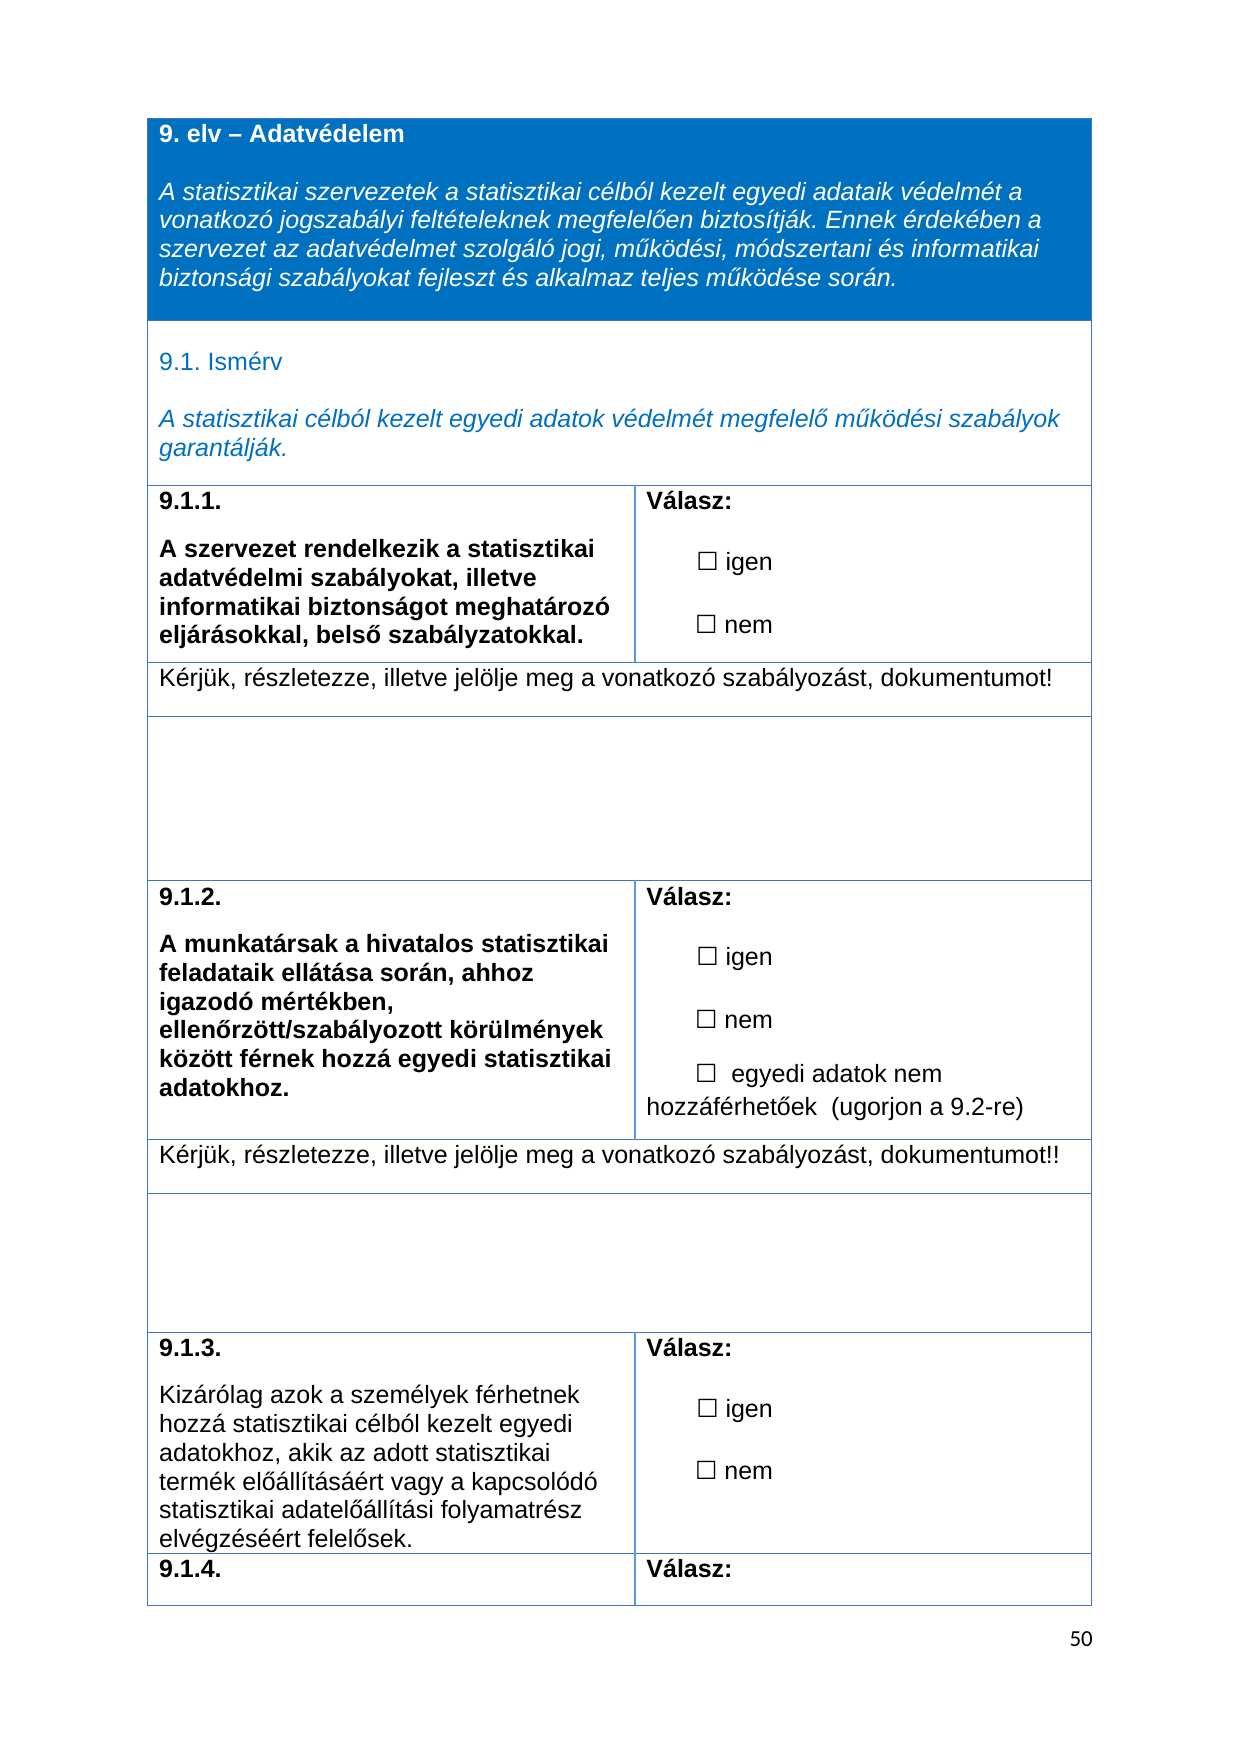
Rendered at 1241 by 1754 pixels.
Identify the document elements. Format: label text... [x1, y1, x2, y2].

table_cell 9.1.3. Kizárólag azok a személyek férhetnek hozzá statisztikai célból kezelt egyedi adatokhoz, akik az adott statisztikai termék előállításáért vagy a kapcsolódó statisztikai adatelőállítási folyamatrész elvégzéséért felelősek. [148, 1333, 634, 1553]
table_cell 9.1.1. A szervezet rendelkezik a statisztikai adatvédelmi szabályokat, illetve informatikai biztonságot meghatározó eljárásokkal, belső szabályzatokkal. [148, 486, 634, 662]
table_cell Válasz: igen nem egyedi adatok nem hozzáférhetőek (ugorjon a 9.2-re) [636, 881, 1091, 1139]
table_cell 9.1. Ismérv A statisztikai célból kezelt egyedi adatok védelmét megfelelő működési szabályok garantálják. [148, 321, 1091, 485]
table_cell Válasz: igen nem [636, 486, 1091, 662]
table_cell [148, 1554, 634, 1605]
table_cell 9.1.2. A munkatársak a hivatalos statisztikai feladataik ellátása során, ahhoz igazodó mértékben, ellenőrzött/szabályozott körülmények között férnek hozzá egyedi statisztikai adatokhoz. [148, 881, 634, 1139]
table_cell [148, 1194, 1091, 1332]
table_cell Válasz: igen nem [636, 1333, 1091, 1553]
table_cell Kérjük, részletezze, illetve jelölje meg a vonatkozó szabályozást, dokumentumot!! [148, 1140, 1091, 1193]
table_header 9. elv – Adatvédelem A statisztikai szervezetek a statisztikai célból kezelt egyedi adataik védelmét a vonatkozó jogszabályi feltételeknek megfelelően biztosítják. Ennek érdekében a szervezet az adatvédelmet szolgáló jogi, működési, módszertani és informatikai biztonsági szabályokat fejleszt és alkalmaz teljes működése során. [148, 119, 1091, 320]
table_cell Kérjük, részletezze, illetve jelölje meg a vonatkozó szabályozást, dokumentumot! [148, 663, 1091, 716]
table_cell [148, 717, 1091, 880]
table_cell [636, 1554, 1091, 1605]
